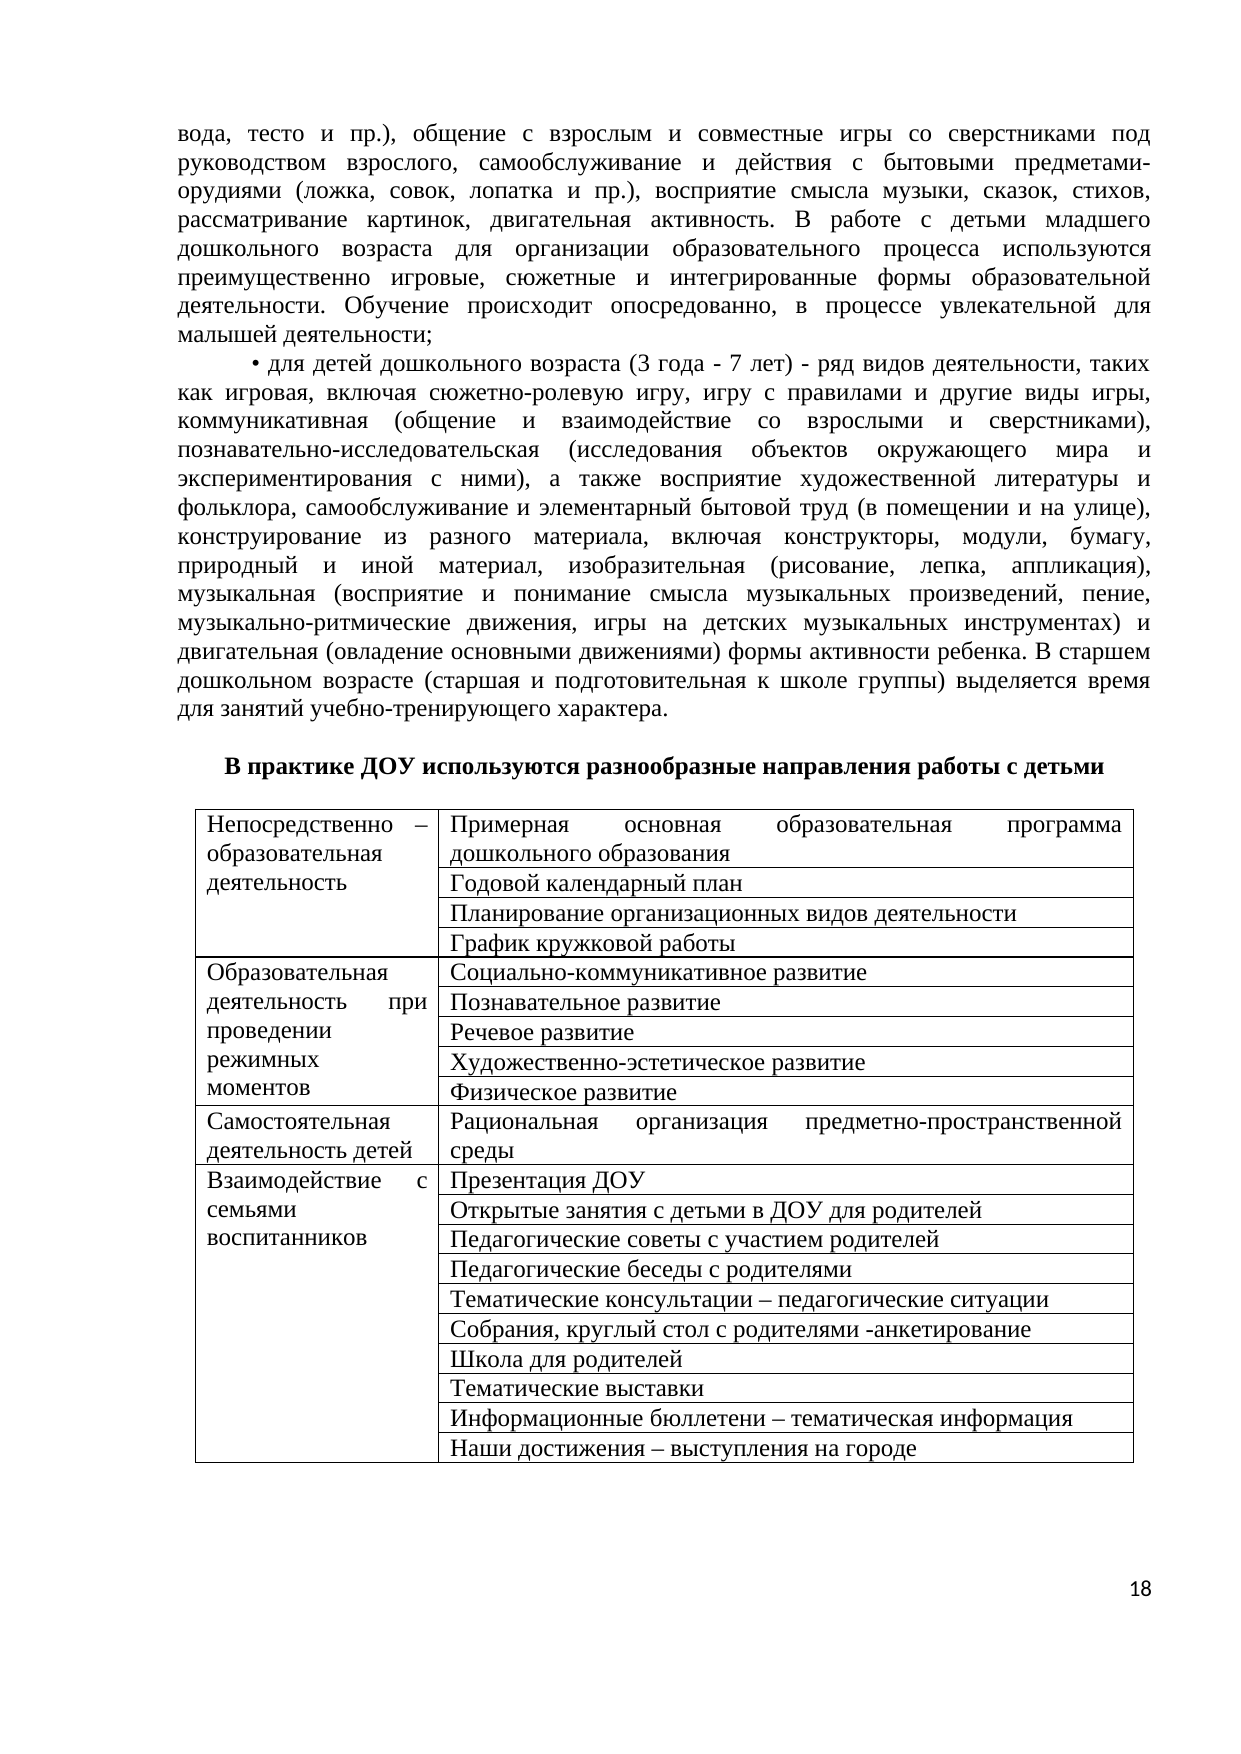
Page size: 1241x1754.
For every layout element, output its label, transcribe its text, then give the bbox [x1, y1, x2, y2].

table_cell Открытые занятия с детьми в ДОУ для родителей [439, 1195, 1133, 1223]
table_cell Социально-коммуникативное развитие [439, 958, 1133, 986]
table_cell Наши достижения – выступления на городе [439, 1433, 1133, 1462]
table_cell Педагогические советы с участием родителей [439, 1225, 1133, 1253]
table_cell Годовой календарный план [439, 868, 1133, 897]
table_cell Планирование организационных видов деятельности [439, 898, 1133, 927]
table_cell Собрания, круглый стол с родителями -анкетирование [439, 1314, 1133, 1343]
table_cell Тематические выставки [439, 1374, 1133, 1402]
table_cell График кружковой работы [439, 928, 1133, 956]
table_cell Речевое развитие [439, 1017, 1133, 1046]
table_cell Тематические консультации – педагогические ситуации [439, 1284, 1133, 1313]
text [177, 118, 1152, 348]
table_header Примерная основная образовательная программа дошкольного образования [439, 810, 1133, 867]
table_cell Познавательное развитие [439, 987, 1133, 1016]
table_header Непосредственно – образовательная деятельность [196, 810, 438, 956]
table_cell Информационные бюллетени – тематическая информация [439, 1403, 1133, 1432]
text В практике ДОУ используются разнообразные направления работы с детьми [177, 751, 1152, 780]
table_cell Художественно-эстетическое развитие [439, 1047, 1133, 1076]
table_cell Образовательная деятельность при проведении режимных моментов [196, 958, 438, 1105]
table_cell Взаимодействие с семьями воспитанников [196, 1165, 438, 1462]
text • для детей дошкольного возраста (3 года - 7 лет) - ряд видов деятельности, таких как игровая, включая сюжетно-ролевую игру, игру с правилами и другие виды игры, коммуникативная (общение и взаимодействие со взрослыми и сверстниками), познавательно-исследовательская (исследования объектов окружающего мира и экспериментирования с ними), а также восприятие художественной литературы и фольклора, самообслуживание и элементарный бытовой труд (в помещении и на улице), конструирование из разного материала, включая конструкторы, модули, бумагу, природный и иной материал, изобразительная (рисование, лепка, аппликация), музыкальная (восприятие и понимание смысла музыкальных произведений, пение, музыкально-ритмические движения, игры на детских музыкальных инструментах) и двигательная (овладение основными движениями) формы активности ребенка. В старшем дошкольном возрасте (старшая и подготовительная к школе группы) выделяется время для занятий учебно-тренирующего характера. [177, 348, 1152, 722]
table_cell Самостоятельная деятельность детей [196, 1106, 438, 1164]
table_cell Рациональная организация предметно-пространственной среды [439, 1106, 1133, 1164]
table_cell Физическое развитие [439, 1077, 1133, 1105]
table_cell Школа для родителей [439, 1344, 1133, 1372]
table_cell Педагогические беседы с родителями [439, 1254, 1133, 1283]
table_cell Презентация ДОУ [439, 1165, 1133, 1194]
